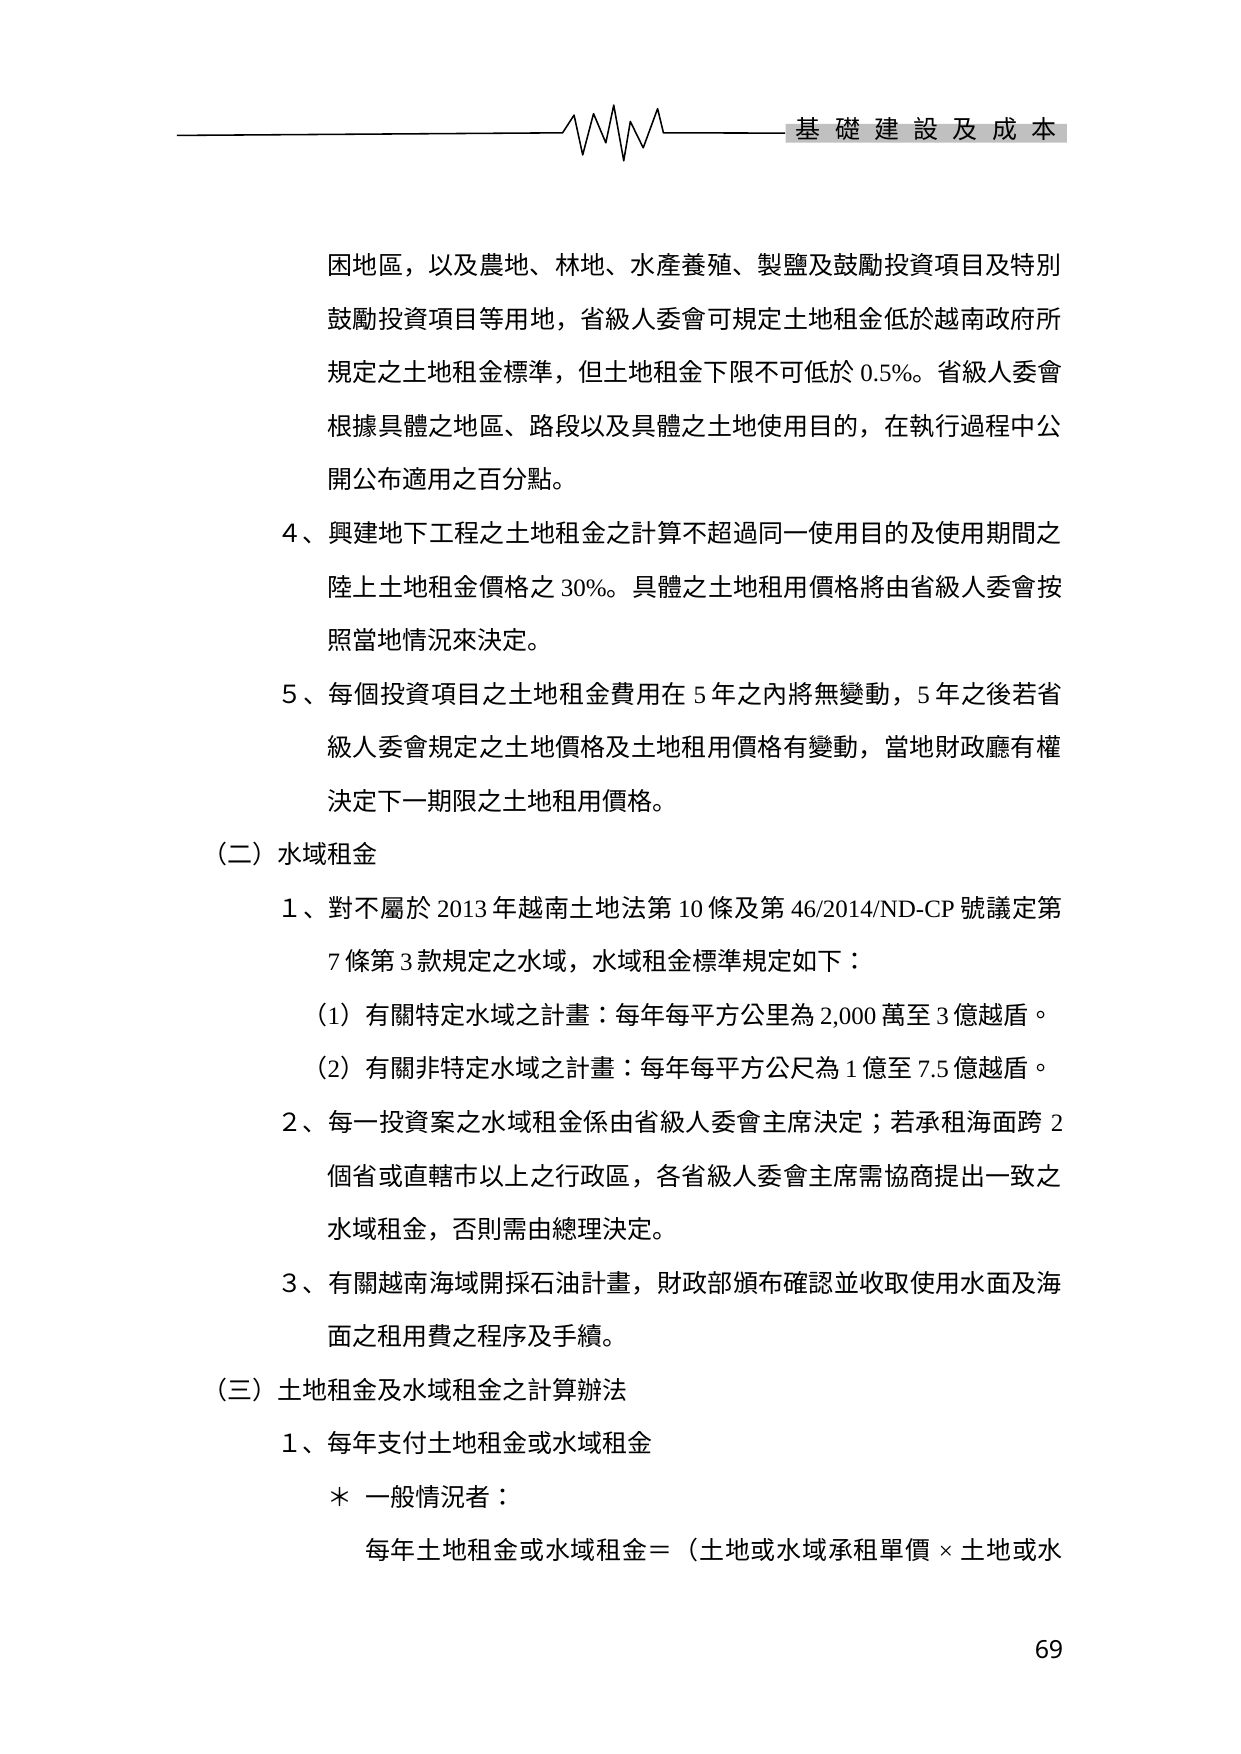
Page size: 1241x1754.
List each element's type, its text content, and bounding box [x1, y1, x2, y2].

text （三）土地租金及水域租金之計算辦法 [202, 1362, 1063, 1415]
text ５、每個投資項目之土地租金費用在5年之內將無變動，5年之後若省級人委會規定之土地價格及土地租用價格有變動，當地財政廳有權決定下一期限之土地租用價格。 [277, 666, 1063, 826]
text ＊ 一般情況者： [327, 1469, 1063, 1522]
text （2）有關非特定水域之計畫：每年每平方公尺為1億至7.5億越盾。 [302, 1040, 1063, 1094]
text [277, 237, 1063, 505]
text １、對不屬於2013年越南土地法第10條及第46/2014/ND-CP號議定第7條第3款規定之水域，水域租金標準規定如下： [277, 880, 1063, 987]
text （1）有關特定水域之計畫：每年每平方公里為2,000萬至3億越盾。 [302, 987, 1063, 1040]
text ３、有關越南海域開採石油計畫，財政部頒布確認並收取使用水面及海面之租用費之程序及手續。 [277, 1254, 1063, 1362]
text ４、興建地下工程之土地租金之計算不超過同一使用目的及使用期間之陸上土地租金價格之30%。具體之土地租用價格將由省級人委會按照當地情況來決定。 [277, 505, 1063, 666]
text ２、每一投資案之水域租金係由省級人委會主席決定；若承租海面跨2個省或直轄市以上之行政區，各省級人委會主席需協商提出一致之水域租金，否則需由總理決定。 [277, 1094, 1063, 1254]
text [327, 1522, 1063, 1576]
text （二）水域租金 [202, 826, 1063, 880]
text １、每年支付土地租金或水域租金 [277, 1415, 1063, 1469]
